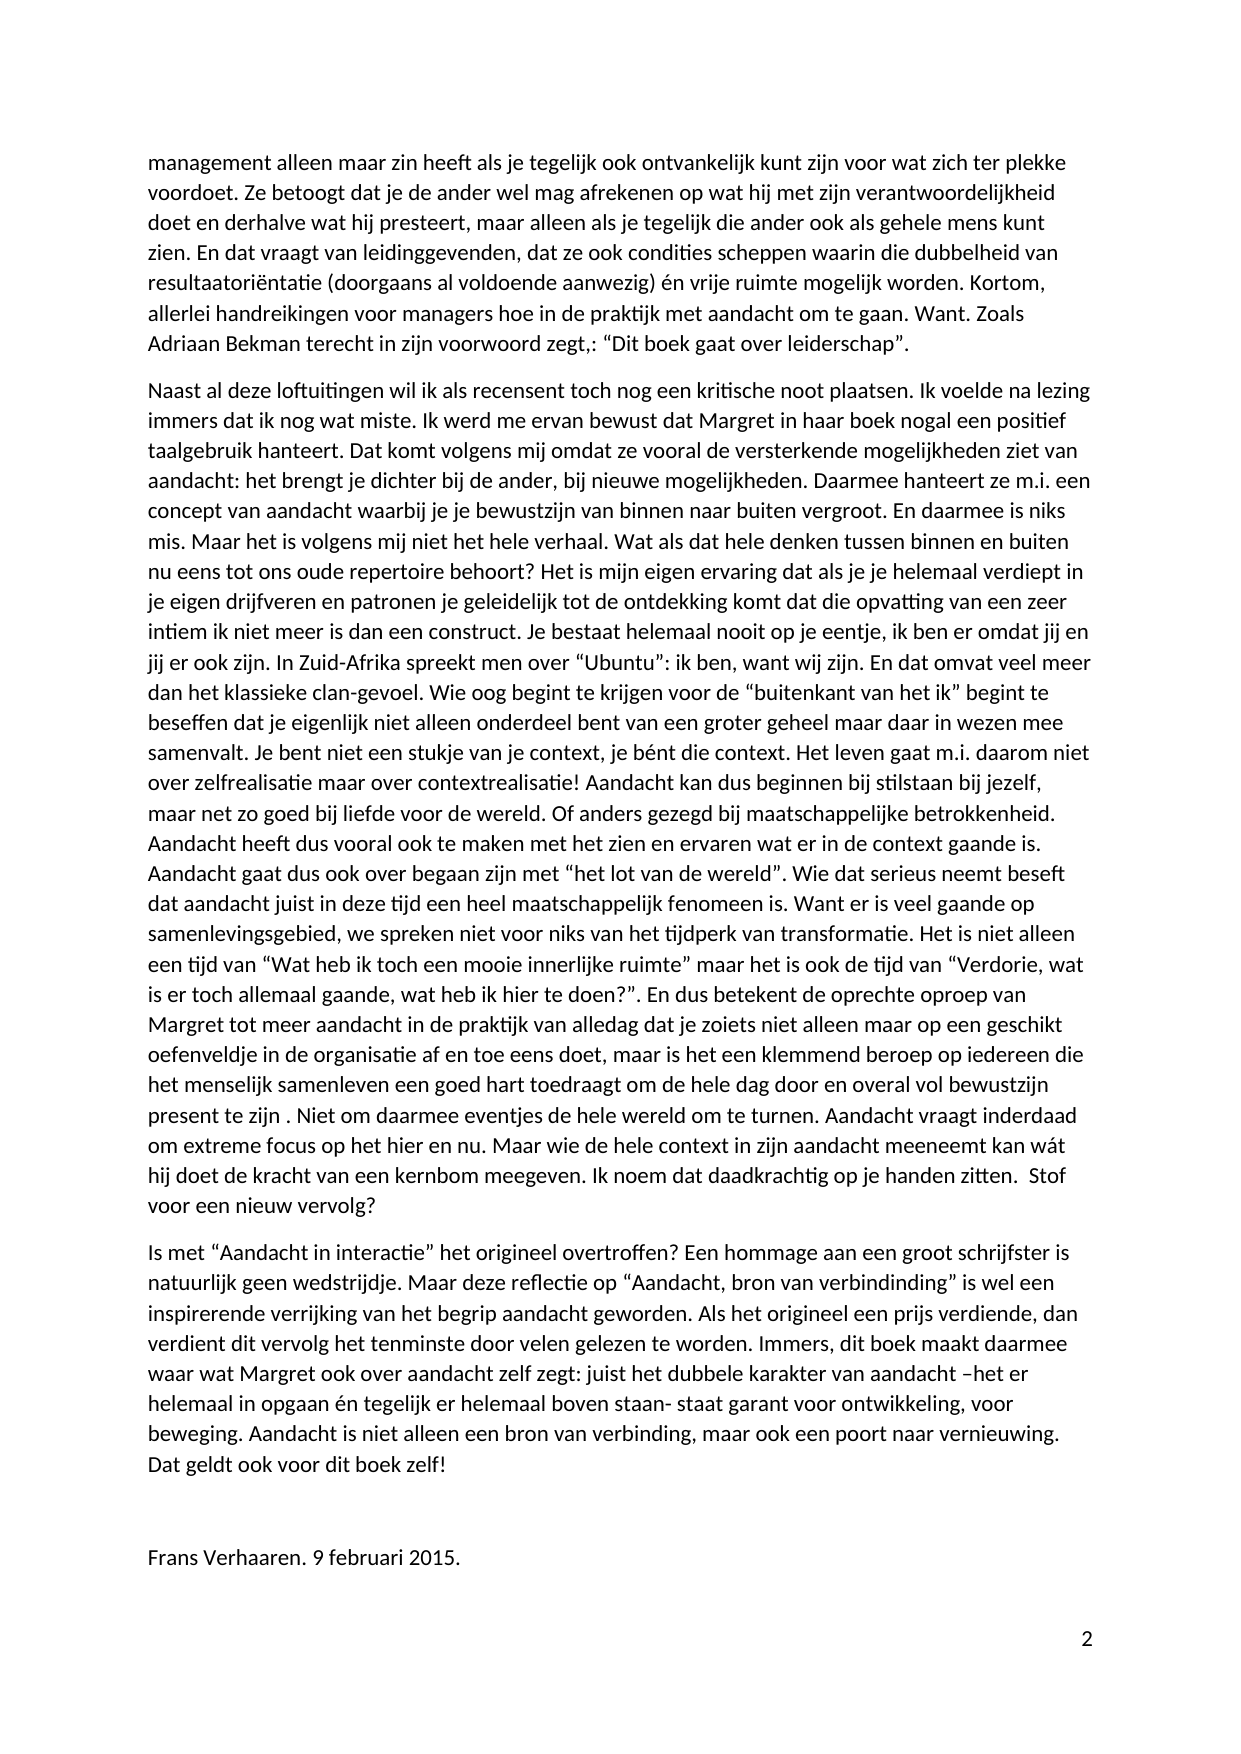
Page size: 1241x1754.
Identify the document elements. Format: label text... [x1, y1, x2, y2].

text Naast al deze loftuitingen wil ik als recensent toch nog een kritische noot plaatsen. Ik voelde na lezing immers dat ik nog wat miste. Ik werd me ervan bewust dat Margret in haar boek nogal een positief taalgebruik hanteert. Dat komt volgens mij omdat ze vooral de versterkende mogelijkheden ziet van aandacht: het brengt je dichter bij de ander, bij nieuwe mogelijkheden. Daarmee hanteert ze m.i. een concept van aandacht waarbij je je bewustzijn van binnen naar buiten vergroot. En daarmee is niks mis. Maar het is volgens mij niet het hele verhaal. Wat als dat hele denken tussen binnen en buiten nu eens tot ons oude repertoire behoort? Het is mijn eigen ervaring dat als je je helemaal verdiept in je eigen drijfveren en patronen je geleidelijk tot de ontdekking komt dat die opvatting van een zeer intiem ik niet meer is dan een construct. Je bestaat helemaal nooit op je eentje, ik ben er omdat jij en jij er ook zijn. In Zuid-Afrika spreekt men over “Ubuntu”: ik ben, want wij zijn. En dat omvat veel meer dan het klassieke clan-gevoel. Wie oog begint te krijgen voor de “buitenkant van het ik” begint te beseffen dat je eigenlijk niet alleen onderdeel bent van een groter geheel maar daar in wezen mee samenvalt. Je bent niet een stukje van je context, je bént die context. Het leven gaat m.i. daarom niet over zelfrealisatie maar over contextrealisatie! Aandacht kan dus beginnen bij stilstaan bij jezelf, maar net zo goed bij liefde voor de wereld. Of anders gezegd bij maatschappelijke betrokkenheid. Aandacht heeft dus vooral ook te maken met het zien en ervaren wat er in de context gaande is. Aandacht gaat dus ook over begaan zijn met “het lot van de wereld”. Wie dat serieus neemt beseft dat aandacht juist in deze tijd een heel maatschappelijk fenomeen is. Want er is veel gaande op samenlevingsgebied, we spreken niet voor niks van het tijdperk van transformatie. Het is niet alleen een tijd van “Wat heb ik toch een mooie innerlijke ruimte” maar het is ook de tijd van “Verdorie, wat is er toch allemaal gaande, wat heb ik hier te doen?”. En dus betekent de oprechte oproep van Margret tot meer aandacht in de praktijk van alledag dat je zoiets niet alleen maar op een geschikt oefenveldje in de organisatie af en toe eens doet, maar is het een klemmend beroep op iedereen die het menselijk samenleven een goed hart toedraagt om de hele dag door en overal vol bewustzijn present te zijn . Niet om daarmee eventjes de hele wereld om te turnen. Aandacht vraagt inderdaad om extreme focus op het hier en nu. Maar wie de hele context in zijn aandacht meeneemt kan wát hij doet de kracht van een kernbom meegeven. Ik noem dat daadkrachtig op je handen zitten. Stof voor een nieuw vervolg? [148, 376, 1093, 1219]
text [148, 148, 1093, 357]
text Is met “Aandacht in interactie” het origineel overtroffen? Een hommage aan een groot schrijfster is natuurlijk geen wedstrijdje. Maar deze reflectie op “Aandacht, bron van verbindinding” is wel een inspirerende verrijking van het begrip aandacht geworden. Als het origineel een prijs verdiende, dan verdient dit vervolg het tenminste door velen gelezen te worden. Immers, dit boek maakt daarmee waar wat Margret ook over aandacht zelf zegt: juist het dubbele karakter van aandacht –het er helemaal in opgaan én tegelijk er helemaal boven staan- staat garant voor ontwikkeling, voor beweging. Aandacht is niet alleen een bron van verbinding, maar ook een poort naar vernieuwing. Dat geldt ook voor dit boek zelf! [148, 1238, 1093, 1478]
text Frans Verhaaren. 9 februari 2015. [148, 1543, 1093, 1571]
